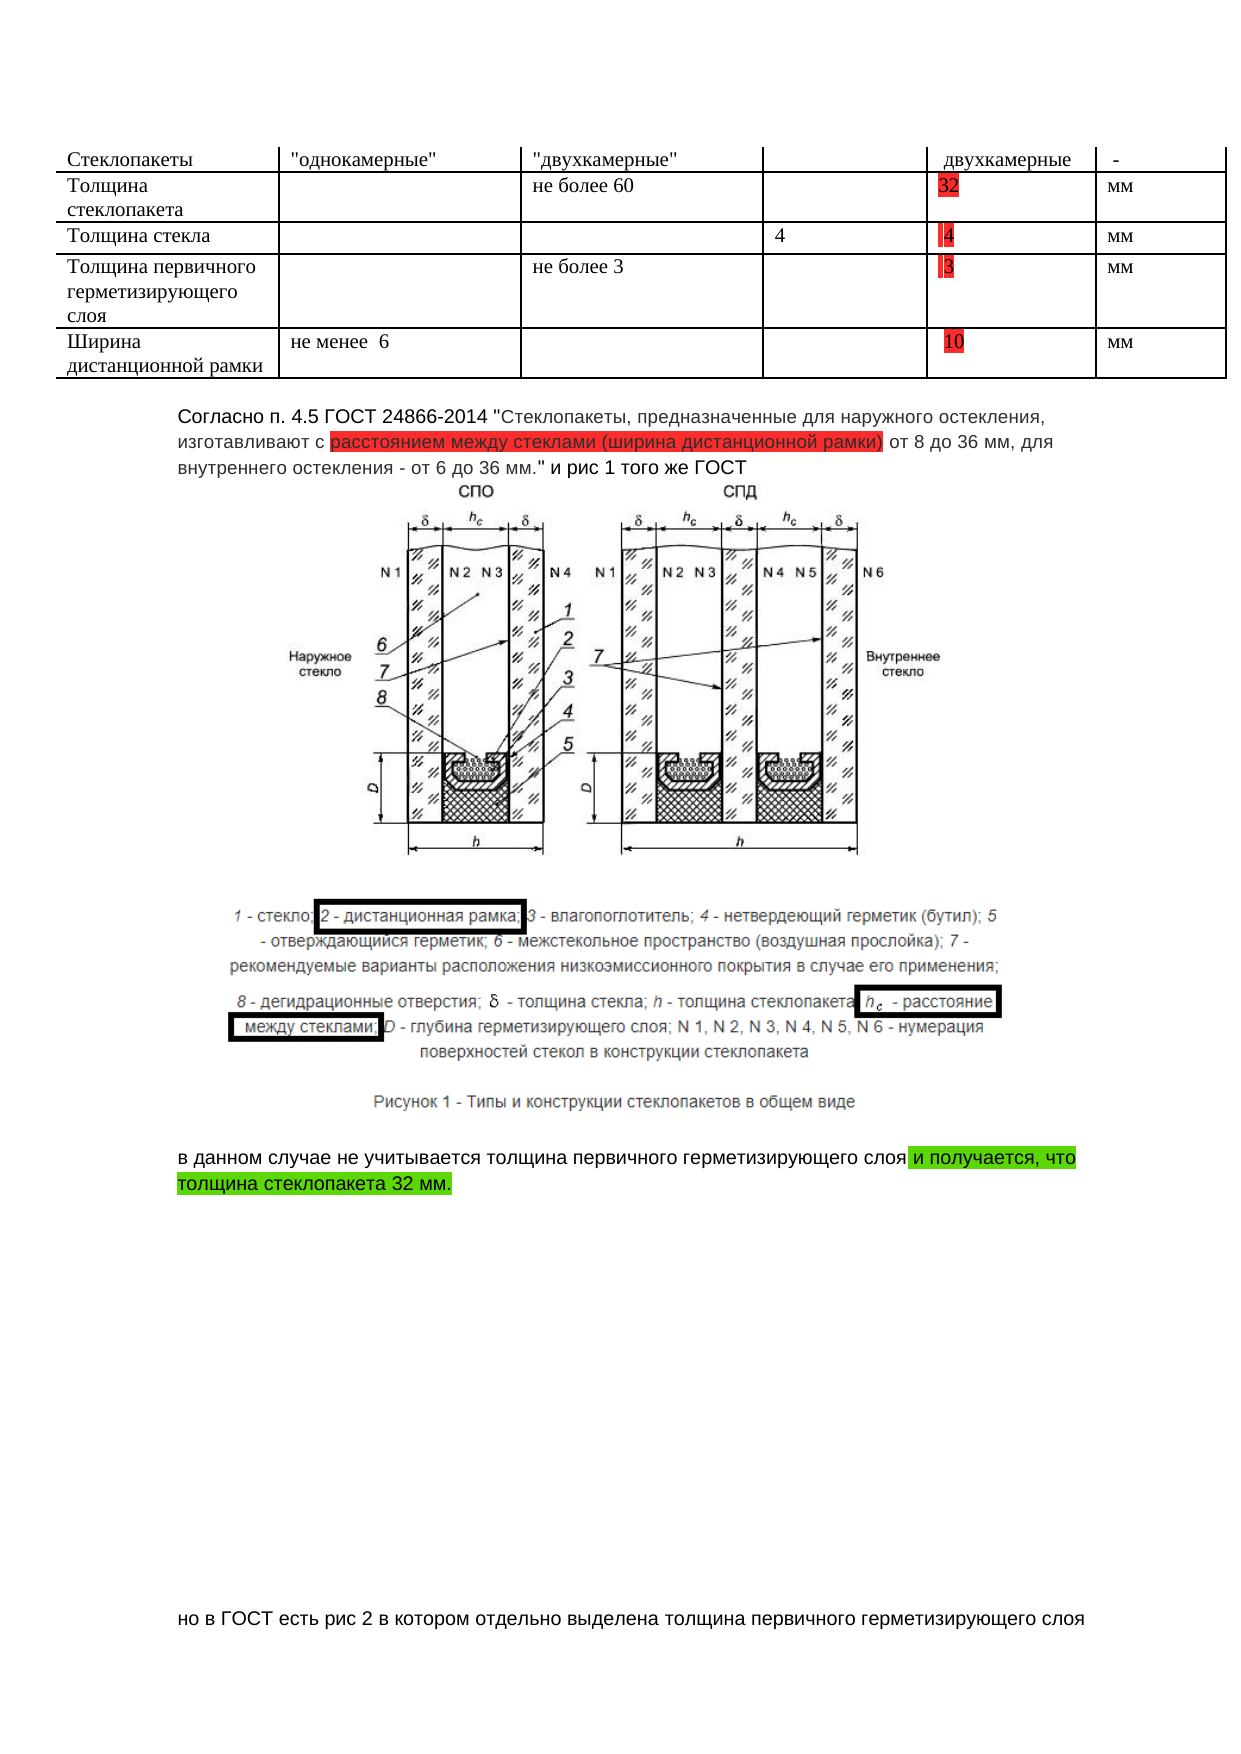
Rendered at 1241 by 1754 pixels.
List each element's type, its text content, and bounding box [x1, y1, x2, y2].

table_cell мм [1097, 173, 1225, 221]
table_cell 10 [928, 329, 1095, 377]
table_cell Ширина дистанционной рамки [56, 329, 278, 377]
table_cell [280, 255, 520, 327]
table_header "однокамерные" [280, 147, 520, 171]
table_cell не более 60 [522, 173, 762, 221]
table_cell Толщина стекла [56, 223, 278, 252]
table_cell [522, 329, 762, 377]
table_cell мм [1097, 255, 1225, 327]
table_cell [764, 255, 926, 327]
table_cell [280, 173, 520, 221]
text Согласно п. 4.5 ГОСТ 24866-2014 "Стеклопакеты, предназначенные для наружного остекления, изготавливают с расстоянием между стеклами (ширина дистанционной рамки) от 8 до 36 мм, для внутреннего остекления - от 6 до 36 мм." и рис 1 того же ГОСТ в данном случае не учитывается толщина первичного герметизирующего слоя и получается, что толщина стеклопакета 32 мм. [177, 379, 1152, 482]
table_cell мм [1097, 223, 1225, 252]
text но в ГОСТ есть рис 2 в котором отдельно выделена толщина первичного герметизирующего слоя если её учесть то толщина стеклопакета будет 36 мм. Вопрос. Есть ли у Заказчика возможность придраться??? [177, 1580, 1152, 1629]
table_cell мм [1097, 329, 1225, 377]
table_header двухкамерные [928, 147, 1095, 171]
table_cell не более 3 [522, 255, 762, 327]
table_cell 3 [928, 255, 1095, 327]
table_cell Толщина первичного герметизирующего слоя [56, 255, 278, 327]
table_cell [764, 329, 926, 377]
table_cell [522, 223, 762, 252]
picture [177, 482, 1152, 1117]
table_cell 32 [928, 173, 1095, 221]
table_cell Толщина стеклопакета [56, 173, 278, 221]
table_header [764, 147, 926, 171]
table_header "двухкамерные" [522, 147, 762, 171]
text Согласно п. 4.5 ГОСТ 24866-2014 "Стеклопакеты, предназначенные для наружного остекления, изготавливают с расстоянием между стеклами (ширина дистанционной рамки) от 8 до 36 мм, для внутреннего остекления - от 6 до 36 мм." и рис 1 того же ГОСТ в данном случае не учитывается толщина первичного герметизирующего слоя и получается, что толщина стеклопакета 32 мм. [177, 1117, 1152, 1227]
table_cell [280, 223, 520, 252]
table_cell не менее 6 [280, 329, 520, 377]
table_header Стеклопакеты [56, 147, 278, 171]
table_cell [764, 173, 926, 221]
table_cell 4 [764, 223, 926, 252]
table_cell 4 [928, 223, 1095, 252]
table_header - [1097, 147, 1225, 171]
